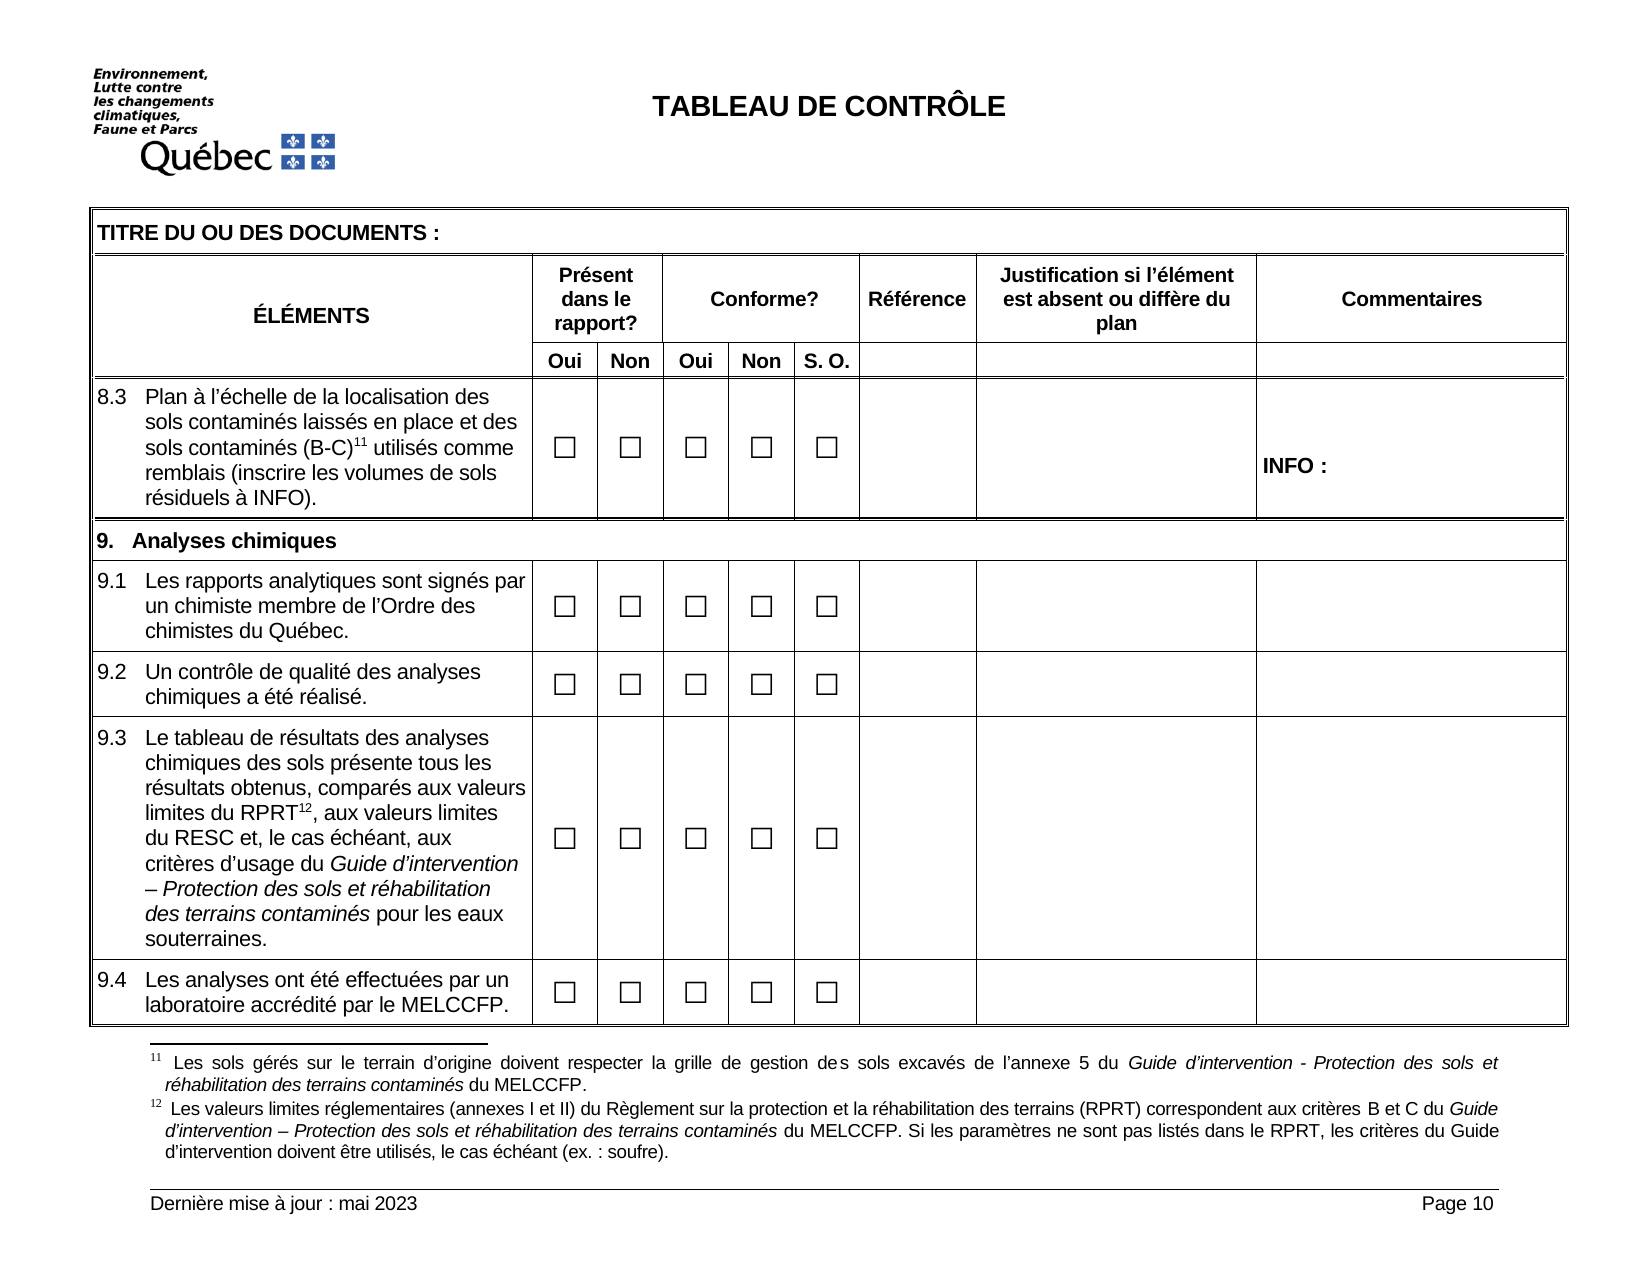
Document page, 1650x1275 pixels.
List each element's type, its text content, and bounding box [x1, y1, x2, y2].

table_cell [1257, 343, 1566, 376]
table_cell [795, 960, 859, 1024]
table_cell [795, 717, 859, 958]
table_cell [977, 343, 1256, 376]
table_cell [1257, 652, 1566, 716]
table_cell [598, 960, 663, 1024]
table_cell [664, 561, 728, 651]
table_cell [1257, 561, 1566, 651]
table_cell [598, 717, 663, 958]
table_cell [860, 343, 976, 376]
table_cell [729, 960, 794, 1024]
table_header TITRE DU OU DES DOCUMENTS : [93, 210, 1566, 253]
table_cell Non [598, 343, 663, 376]
table_cell [795, 652, 859, 716]
table_cell 8.3 Plan à l’échelle de la localisation des sols contaminés laissés en place et des sols contaminés (B-C) utilisés comme remblais (inscrire les volumes de sols résiduels à INFO). [91, 376, 532, 517]
table_cell [598, 561, 663, 651]
table_cell [860, 561, 976, 651]
table_cell [977, 379, 1256, 517]
table_cell [533, 561, 597, 651]
table_cell ÉLÉMENTS [93, 253, 532, 376]
table_cell 9.4 Les analyses ont été effectuées par un laboratoire accrédité par le MELCCFP. [93, 960, 532, 1024]
table_cell [533, 717, 597, 958]
table_cell [729, 652, 794, 716]
table_cell Commentaires [1257, 253, 1566, 342]
picture [70, 44, 358, 193]
table_cell [977, 652, 1256, 716]
table_cell [860, 379, 976, 517]
table_cell [664, 652, 728, 716]
table_cell S. O. [795, 343, 859, 376]
table_cell INFO : [1257, 376, 1567, 517]
table_cell 9.3 Le tableau de résultats des analyses chimiques des sols présente tous les résultats obtenus, comparés aux valeurs limites du RPRT, aux valeurs limites du RESC et, le cas échéant, aux critères d’usage du Guide d’intervention – Protection des sols et réhabilitation des terrains contaminés pour les eaux souterraines. [93, 717, 532, 958]
table_cell [1257, 717, 1566, 958]
table_cell [795, 561, 859, 651]
table_cell [533, 379, 597, 517]
table_cell [664, 960, 728, 1024]
table_cell [860, 652, 976, 716]
table_cell [533, 960, 597, 1024]
table_cell [795, 379, 859, 517]
table_cell 9.2 Un contrôle de qualité des analyses chimiques a été réalisé. [93, 652, 532, 716]
table_cell [729, 379, 794, 517]
table_cell Analyses chimiques [93, 517, 1566, 560]
table_cell Conforme? [663, 256, 859, 342]
table_cell [598, 652, 663, 716]
table_cell [977, 717, 1256, 958]
table_cell Non [729, 343, 794, 376]
table_cell [664, 717, 728, 958]
table_cell [664, 379, 728, 517]
table_cell [977, 561, 1256, 651]
table_cell Oui [664, 343, 728, 376]
table_cell [729, 561, 794, 651]
table_cell Référence [860, 256, 976, 342]
table_cell 9.1 Les rapports analytiques sont signés par un chimiste membre de l’Ordre des chimistes du Québec. [93, 561, 532, 651]
table_cell Justification si l’élément est absent ou diffère du plan [977, 256, 1256, 342]
table_cell Oui [533, 343, 597, 376]
table_cell [729, 717, 794, 958]
table_cell [860, 717, 976, 958]
table_cell [860, 960, 976, 1024]
table_cell [1257, 960, 1566, 1024]
table_cell [977, 960, 1256, 1024]
table_cell Présent dans le rapport? [533, 256, 662, 342]
table_cell [598, 379, 663, 517]
table_cell [533, 652, 597, 716]
